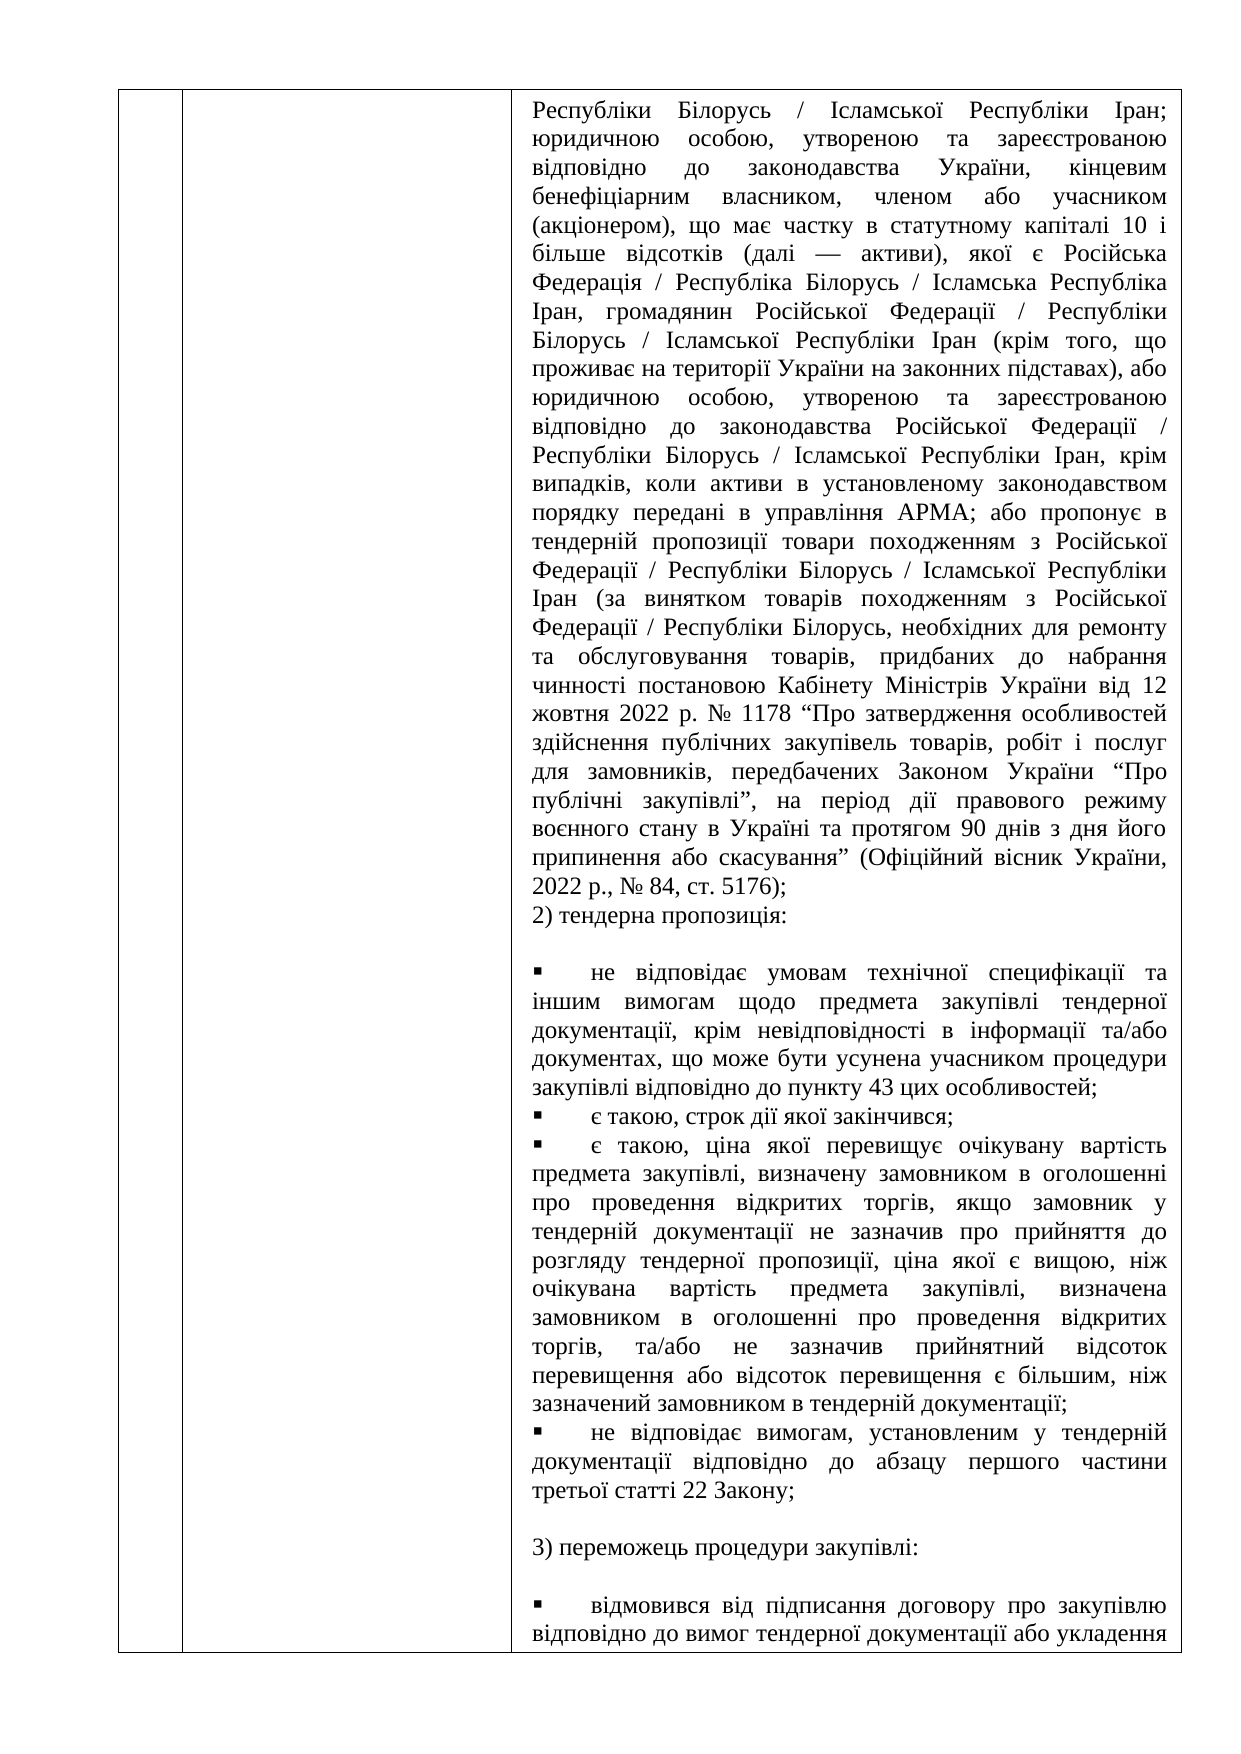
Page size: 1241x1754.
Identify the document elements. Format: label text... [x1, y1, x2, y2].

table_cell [183, 90, 511, 1652]
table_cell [512, 90, 1181, 1652]
table_cell 3 [119, 90, 182, 1652]
